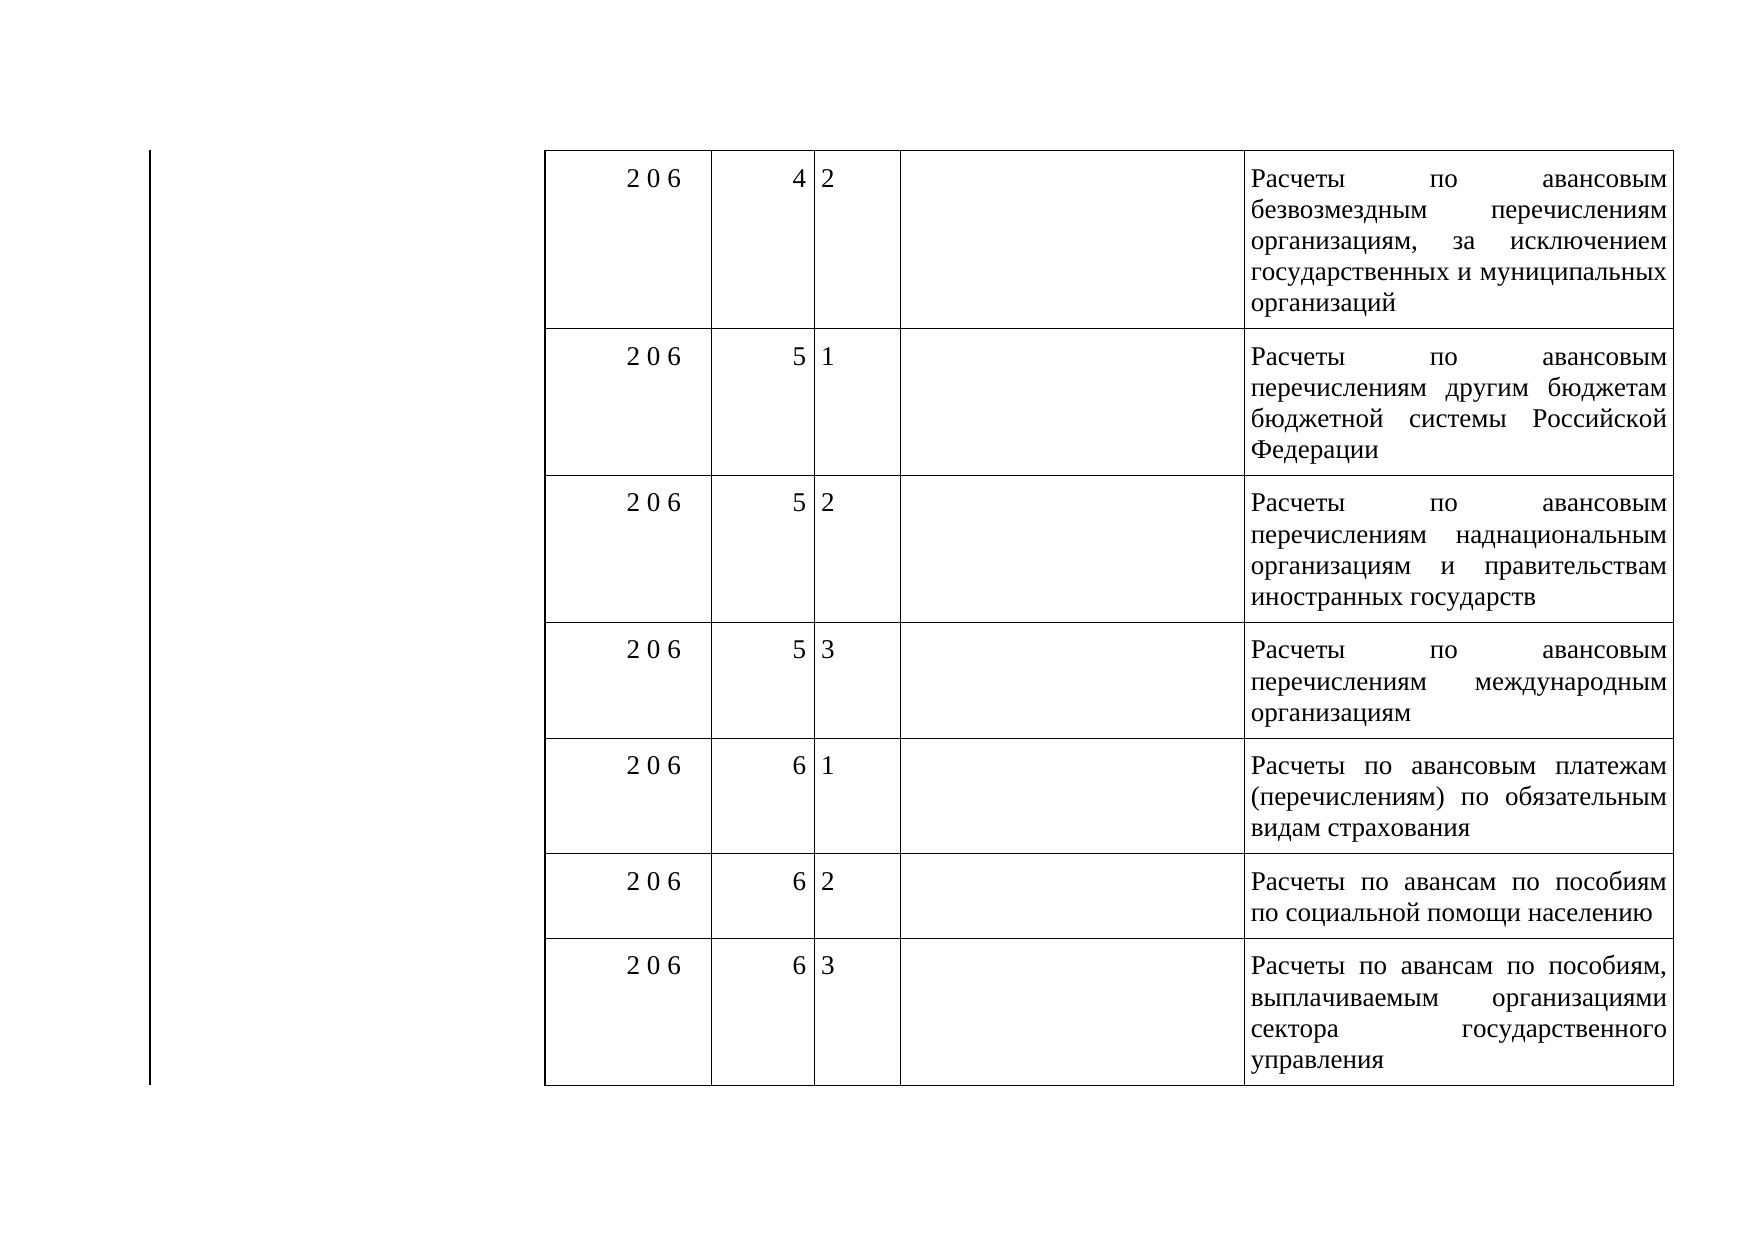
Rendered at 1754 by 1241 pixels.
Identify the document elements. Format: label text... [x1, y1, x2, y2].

table_cell 3 [815, 623, 900, 737]
table_cell 2 [815, 151, 900, 328]
table_cell 2 [815, 476, 900, 622]
table_cell 1 [815, 739, 900, 853]
table_cell Расчеты по авансам по пособиям по социальной помощи населению [1245, 854, 1673, 938]
table_cell 2 0 6 [546, 739, 711, 853]
table_cell 1 [815, 329, 900, 475]
table_cell [901, 854, 1244, 938]
table_cell Расчеты по авансовым перечислениям другим бюджетам бюджетной системы Российской Федерации [1245, 329, 1673, 475]
table_cell Расчеты по авансовым перечислениям наднациональным организациям и правительствам иностранных государств [1245, 476, 1673, 622]
table_cell [901, 151, 1244, 328]
table_cell 5 [712, 329, 814, 475]
table_cell 2 0 6 [546, 329, 711, 475]
table_cell 6 [712, 854, 814, 938]
table_cell 2 0 6 [546, 476, 711, 622]
table_cell [901, 476, 1244, 622]
table_cell 5 [712, 623, 814, 737]
table_cell 6 [712, 939, 814, 1085]
table_cell 2 [815, 854, 900, 938]
table_cell Расчеты по авансам по пособиям, выплачиваемым организациями сектора государственного управления [1245, 939, 1673, 1085]
table_cell 6 [712, 739, 814, 853]
table_cell 2 0 6 [546, 854, 711, 938]
table_cell 4 [712, 151, 814, 328]
table_cell [901, 329, 1244, 475]
table_cell 3 [815, 939, 900, 1085]
table_cell 2 0 6 [546, 939, 711, 1085]
table_cell Расчеты по авансовым перечислениям международным организациям [1245, 623, 1673, 737]
table_cell Расчеты по авансовым платежам (перечислениям) по обязательным видам страхования [1245, 739, 1673, 853]
table_cell 5 [712, 476, 814, 622]
table_cell [901, 739, 1244, 853]
table_cell Расчеты по авансовым безвозмездным перечислениям организациям, за исключением государственных и муниципальных организаций [1245, 151, 1673, 328]
table_cell [901, 939, 1244, 1085]
table_cell 2 0 6 [546, 623, 711, 737]
table_cell 2 0 6 [546, 151, 711, 328]
table_cell [901, 623, 1244, 737]
